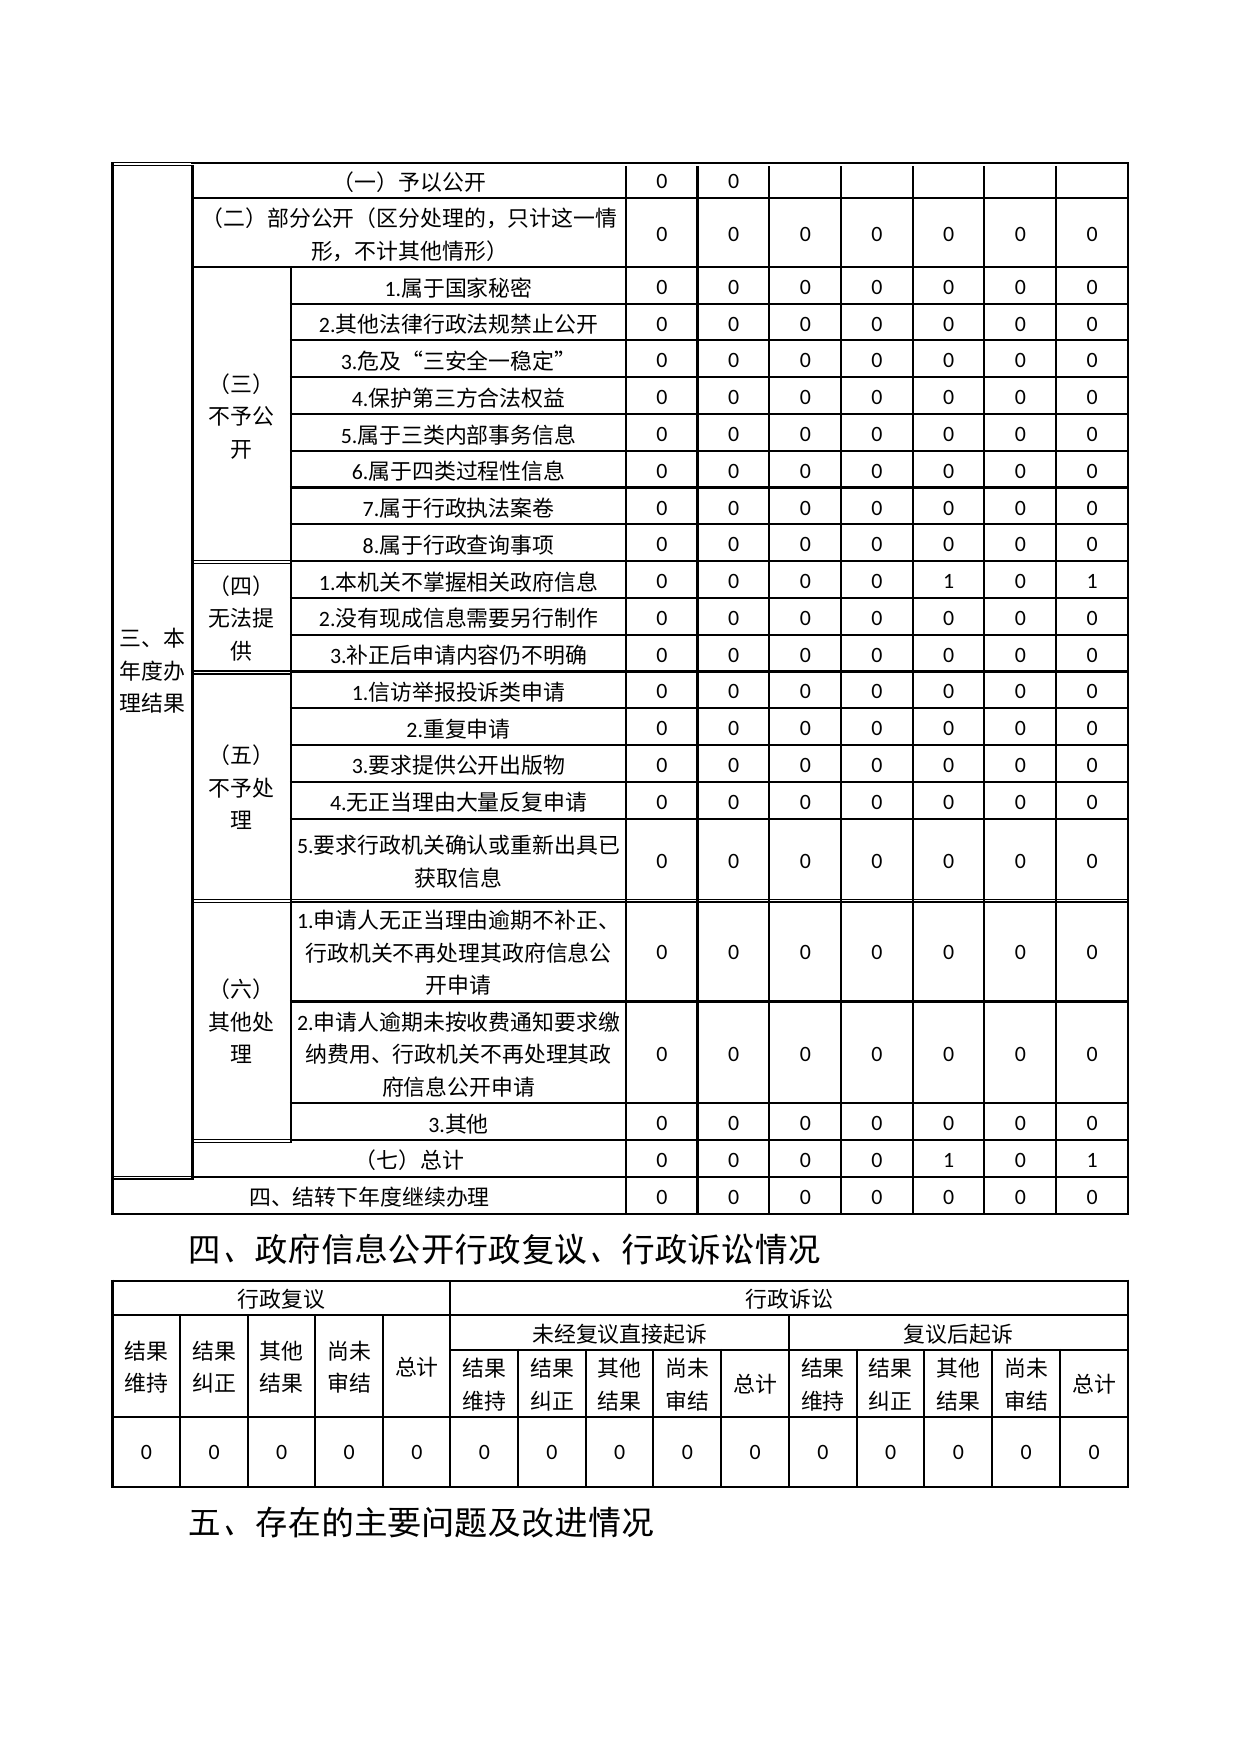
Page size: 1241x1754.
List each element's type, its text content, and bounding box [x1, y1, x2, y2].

table_cell 0 [627, 1141, 696, 1176]
table_cell 0 [1061, 1418, 1127, 1486]
table_cell 0 [842, 709, 912, 744]
table_cell 0 [1057, 341, 1127, 376]
table_cell 0 [699, 709, 768, 744]
table_cell 0 [985, 709, 1055, 744]
table_cell 0 [699, 636, 768, 670]
table_cell 0 [985, 562, 1055, 597]
table_cell 0 [914, 1178, 983, 1212]
table_cell 0 [1057, 746, 1127, 781]
table_cell 0 [914, 378, 983, 413]
table_cell [841, 164, 913, 197]
table_cell 0 [914, 489, 983, 523]
table_cell 0 [699, 268, 768, 303]
table_header 行政复议 [114, 1282, 449, 1314]
table_cell 0 [914, 341, 983, 376]
table_cell 0 [770, 636, 840, 670]
table_cell 0 [699, 1104, 768, 1139]
table_cell 0 [627, 599, 696, 633]
table_cell 4.无正当理由大量反复申请 [292, 783, 625, 817]
table_cell （三）不予公开 [194, 268, 290, 560]
table_cell 0 [1057, 709, 1127, 744]
table_cell 6.属于四类过程性信息 [292, 452, 625, 486]
table_header 行政诉讼 [451, 1282, 1127, 1314]
table_cell 0 [985, 820, 1055, 898]
table_cell 0 [914, 820, 983, 898]
table_cell 2.申请人逾期未按收费通知要求缴纳费用、行政机关不再处理其政府信息公开申请 [292, 1003, 625, 1102]
table_cell 0 [985, 305, 1055, 339]
table_cell 0 [627, 525, 696, 560]
table_cell 结果 维持 [790, 1351, 856, 1416]
table_cell 0 [699, 562, 768, 597]
table_cell 0 [627, 783, 696, 817]
table_cell （五）不予处理 [194, 675, 290, 898]
table_cell 0 [770, 1104, 840, 1139]
table_cell 1 [914, 562, 983, 597]
table_cell 0 [770, 1178, 840, 1212]
table_cell 0 [770, 903, 840, 1000]
table_cell 0 [587, 1418, 652, 1486]
table_cell 0 [985, 673, 1055, 707]
table_cell 0 [985, 378, 1055, 413]
table_cell 0 [770, 783, 840, 817]
table_cell 5.要求行政机关确认或重新出具已获取信息 [292, 820, 625, 898]
table_cell 0 [627, 1104, 696, 1139]
table_cell 0 [914, 1104, 983, 1139]
table_cell 0 [384, 1418, 449, 1486]
table_cell 0 [627, 489, 696, 523]
table_cell 0 [1057, 452, 1127, 486]
table_cell 0 [914, 199, 983, 266]
table_cell 0 [1057, 305, 1127, 339]
table_cell 0 [699, 525, 768, 560]
table_cell 0 [627, 415, 696, 450]
table_cell 0 [699, 378, 768, 413]
table_cell 0 [699, 1141, 768, 1176]
table_cell 1 [1057, 1141, 1127, 1176]
table_cell 0 [914, 673, 983, 707]
table_cell 尚未 审结 [654, 1351, 720, 1416]
table_cell 0 [1057, 378, 1127, 413]
table_cell 0 [699, 199, 768, 266]
table_cell （二）部分公开（区分处理的，只计这一情形，不计其他情形） [194, 199, 625, 266]
table_cell 0 [985, 783, 1055, 817]
table_cell [1056, 164, 1127, 197]
table_cell 0 [985, 415, 1055, 450]
table_cell 1.信访举报投诉类申请 [292, 673, 625, 707]
table_cell 1.申请人无正当理由逾期不补正、行政机关不再处理其政府信息公开申请 [292, 903, 625, 1000]
table_cell 0 [627, 452, 696, 486]
table_cell 0 [1057, 599, 1127, 633]
table_cell （七）总计 [194, 1141, 625, 1176]
table_cell 0 [985, 525, 1055, 560]
table_cell 0 [842, 562, 912, 597]
table_cell 0 [985, 341, 1055, 376]
table_cell 3.补正后申请内容仍不明确 [292, 636, 625, 670]
table_cell 0 [770, 820, 840, 898]
table_cell 0 [842, 599, 912, 633]
table_cell 2.重复申请 [292, 709, 625, 744]
table_cell 0 [914, 305, 983, 339]
table_cell 3.危及“三安全一稳定” [292, 341, 625, 376]
table_cell 0 [914, 903, 983, 1000]
table_cell 0 [627, 636, 696, 670]
table_cell 0 [699, 341, 768, 376]
table_cell 0 [770, 673, 840, 707]
table_cell 0 [627, 820, 696, 898]
table_cell 0 [842, 305, 912, 339]
table_cell 0 [1057, 1104, 1127, 1139]
table_cell 0 [1057, 673, 1127, 707]
table_cell 0 [858, 1418, 923, 1486]
table_cell 结果维持 [114, 1316, 179, 1416]
table_cell 0 [627, 903, 696, 1000]
table_cell 0 [842, 673, 912, 707]
table_cell 0 [770, 746, 840, 781]
table_cell 1.属于国家秘密 [292, 268, 625, 303]
table_cell 三、本年度办理结果 [114, 166, 191, 1176]
table_cell 0 [985, 1003, 1055, 1102]
table_cell 0 [1057, 268, 1127, 303]
table_cell 结果 纠正 [181, 1316, 247, 1416]
table_cell 0 [627, 341, 696, 376]
table_cell 0 [699, 746, 768, 781]
table_cell 0 [451, 1418, 517, 1486]
table_cell 未经复议直接起诉 [451, 1316, 788, 1349]
table_cell 0 [770, 599, 840, 633]
table_cell 0 [985, 746, 1055, 781]
table_cell 1 [914, 1141, 983, 1176]
table_cell 2.其他法律行政法规禁止公开 [292, 305, 625, 339]
table_cell 0 [914, 415, 983, 450]
table_cell 0 [985, 903, 1055, 1000]
table_cell 0 [627, 562, 696, 597]
table_cell （四）无法提供 [194, 564, 290, 670]
table_cell 0 [985, 599, 1055, 633]
table_cell 0 [985, 268, 1055, 303]
table_cell 0 [770, 452, 840, 486]
table_cell 0 [1057, 1178, 1127, 1212]
text 四、政府信息公开行政复议、行政诉讼情况 [187, 1215, 1053, 1279]
table_cell 0 [985, 1104, 1055, 1139]
table_cell 0 [842, 1141, 912, 1176]
table_cell （六）其他处理 [194, 903, 290, 1139]
table_cell 0 [925, 1418, 991, 1486]
table_cell 0 [914, 268, 983, 303]
table_cell 0 [993, 1418, 1059, 1486]
text 五、存在的主要问题及改进情况 [187, 1488, 1053, 1553]
table_cell 0 [842, 378, 912, 413]
table_cell 0 [627, 1178, 696, 1212]
table_cell （一）予以公开 [193, 164, 626, 197]
table_cell 0 [698, 164, 769, 197]
table_cell 0 [627, 378, 696, 413]
table_cell 0 [1057, 489, 1127, 523]
table_cell 0 [699, 415, 768, 450]
table_cell 四、结转下年度继续办理 [114, 1178, 625, 1212]
table_cell 其他 结果 [587, 1351, 652, 1416]
table_cell 0 [1057, 903, 1127, 1000]
table_cell 结果 纠正 [858, 1351, 923, 1416]
table_cell 0 [985, 489, 1055, 523]
table_cell 0 [842, 1003, 912, 1102]
table_cell [913, 164, 984, 197]
table_cell 0 [627, 709, 696, 744]
table_cell 0 [914, 783, 983, 817]
table_cell 0 [842, 415, 912, 450]
table_cell 0 [914, 525, 983, 560]
table_cell 0 [914, 636, 983, 670]
table_cell 0 [654, 1418, 720, 1486]
table_cell 总计 [384, 1316, 449, 1416]
table_cell 其他 结果 [249, 1316, 314, 1416]
table_cell 1 [1057, 562, 1127, 597]
table_cell 0 [699, 599, 768, 633]
table_cell 0 [914, 746, 983, 781]
table_cell 0 [770, 268, 840, 303]
table_cell 2.没有现成信息需要另行制作 [292, 599, 625, 633]
table_cell 复议后起诉 [790, 1316, 1127, 1349]
table_cell 0 [770, 525, 840, 560]
table_cell 0 [699, 820, 768, 898]
table_cell 0 [770, 199, 840, 266]
table_cell 5.属于三类内部事务信息 [292, 415, 625, 450]
table_cell 0 [842, 525, 912, 560]
table_cell 0 [1057, 820, 1127, 898]
table_cell 0 [627, 673, 696, 707]
table_cell 0 [790, 1418, 856, 1486]
table_cell 0 [699, 489, 768, 523]
table_cell 0 [770, 1141, 840, 1176]
table_cell 4.保护第三方合法权益 [292, 378, 625, 413]
table_cell 0 [770, 378, 840, 413]
table_cell 0 [842, 1104, 912, 1139]
table_cell 0 [627, 268, 696, 303]
table_cell 0 [914, 709, 983, 744]
table_cell 0 [842, 452, 912, 486]
table_cell 0 [770, 1003, 840, 1102]
table_cell 0 [699, 1003, 768, 1102]
table_cell 1.本机关不掌握相关政府信息 [292, 562, 625, 597]
table_cell 8.属于行政查询事项 [292, 525, 625, 560]
table_cell 0 [699, 903, 768, 1000]
table_cell 0 [316, 1418, 382, 1486]
table_cell 0 [914, 599, 983, 633]
table_cell 0 [914, 452, 983, 486]
table_cell 0 [770, 562, 840, 597]
table_cell 0 [842, 1178, 912, 1212]
table_cell 0 [181, 1418, 247, 1486]
table_cell 0 [842, 746, 912, 781]
table_cell 尚未 审结 [993, 1351, 1059, 1416]
table_cell 0 [626, 164, 697, 197]
table_cell 0 [627, 199, 696, 266]
table_cell 0 [914, 1003, 983, 1102]
table_cell 0 [699, 783, 768, 817]
table_cell 0 [1057, 525, 1127, 560]
table_cell 0 [699, 1178, 768, 1212]
table_cell [769, 164, 841, 197]
table_cell 0 [770, 709, 840, 744]
table_cell 0 [1057, 636, 1127, 670]
table_cell 0 [985, 199, 1055, 266]
table_cell 0 [1057, 1003, 1127, 1102]
table_cell 0 [114, 1418, 179, 1486]
table_cell 3.要求提供公开出版物 [292, 746, 625, 781]
table_cell 3.其他 [292, 1104, 625, 1139]
table_cell 0 [985, 1178, 1055, 1212]
table_cell 0 [1057, 415, 1127, 450]
table_cell 尚未 审结 [316, 1316, 382, 1416]
table_cell 0 [842, 783, 912, 817]
table_cell 7.属于行政执法案卷 [292, 489, 625, 523]
table_cell 0 [627, 746, 696, 781]
table_cell 0 [722, 1418, 788, 1486]
table_cell 0 [985, 452, 1055, 486]
table_cell 0 [699, 452, 768, 486]
table_cell 0 [842, 903, 912, 1000]
table_cell [984, 164, 1056, 197]
table_cell 0 [1057, 199, 1127, 266]
table_cell 0 [627, 1003, 696, 1102]
table_cell 结果 纠正 [519, 1351, 585, 1416]
table_cell 0 [699, 673, 768, 707]
table_cell 0 [770, 415, 840, 450]
table_cell 0 [842, 199, 912, 266]
table_cell 0 [699, 305, 768, 339]
table_cell 0 [249, 1418, 314, 1486]
table_cell 0 [842, 489, 912, 523]
table_cell 0 [842, 636, 912, 670]
table_cell 0 [985, 1141, 1055, 1176]
table_cell 0 [842, 820, 912, 898]
table_cell 其他 结果 [925, 1351, 991, 1416]
table_cell 总计 [1061, 1351, 1127, 1416]
table_cell 0 [627, 305, 696, 339]
table_cell 0 [842, 341, 912, 376]
table_cell 结果 维持 [451, 1351, 517, 1416]
table_cell 0 [770, 489, 840, 523]
table_cell 0 [519, 1418, 585, 1486]
table_cell 0 [1057, 783, 1127, 817]
table_cell 0 [985, 636, 1055, 670]
table_cell 总计 [722, 1351, 788, 1416]
table_cell 0 [770, 341, 840, 376]
table_cell 0 [842, 268, 912, 303]
table_cell 0 [770, 305, 840, 339]
